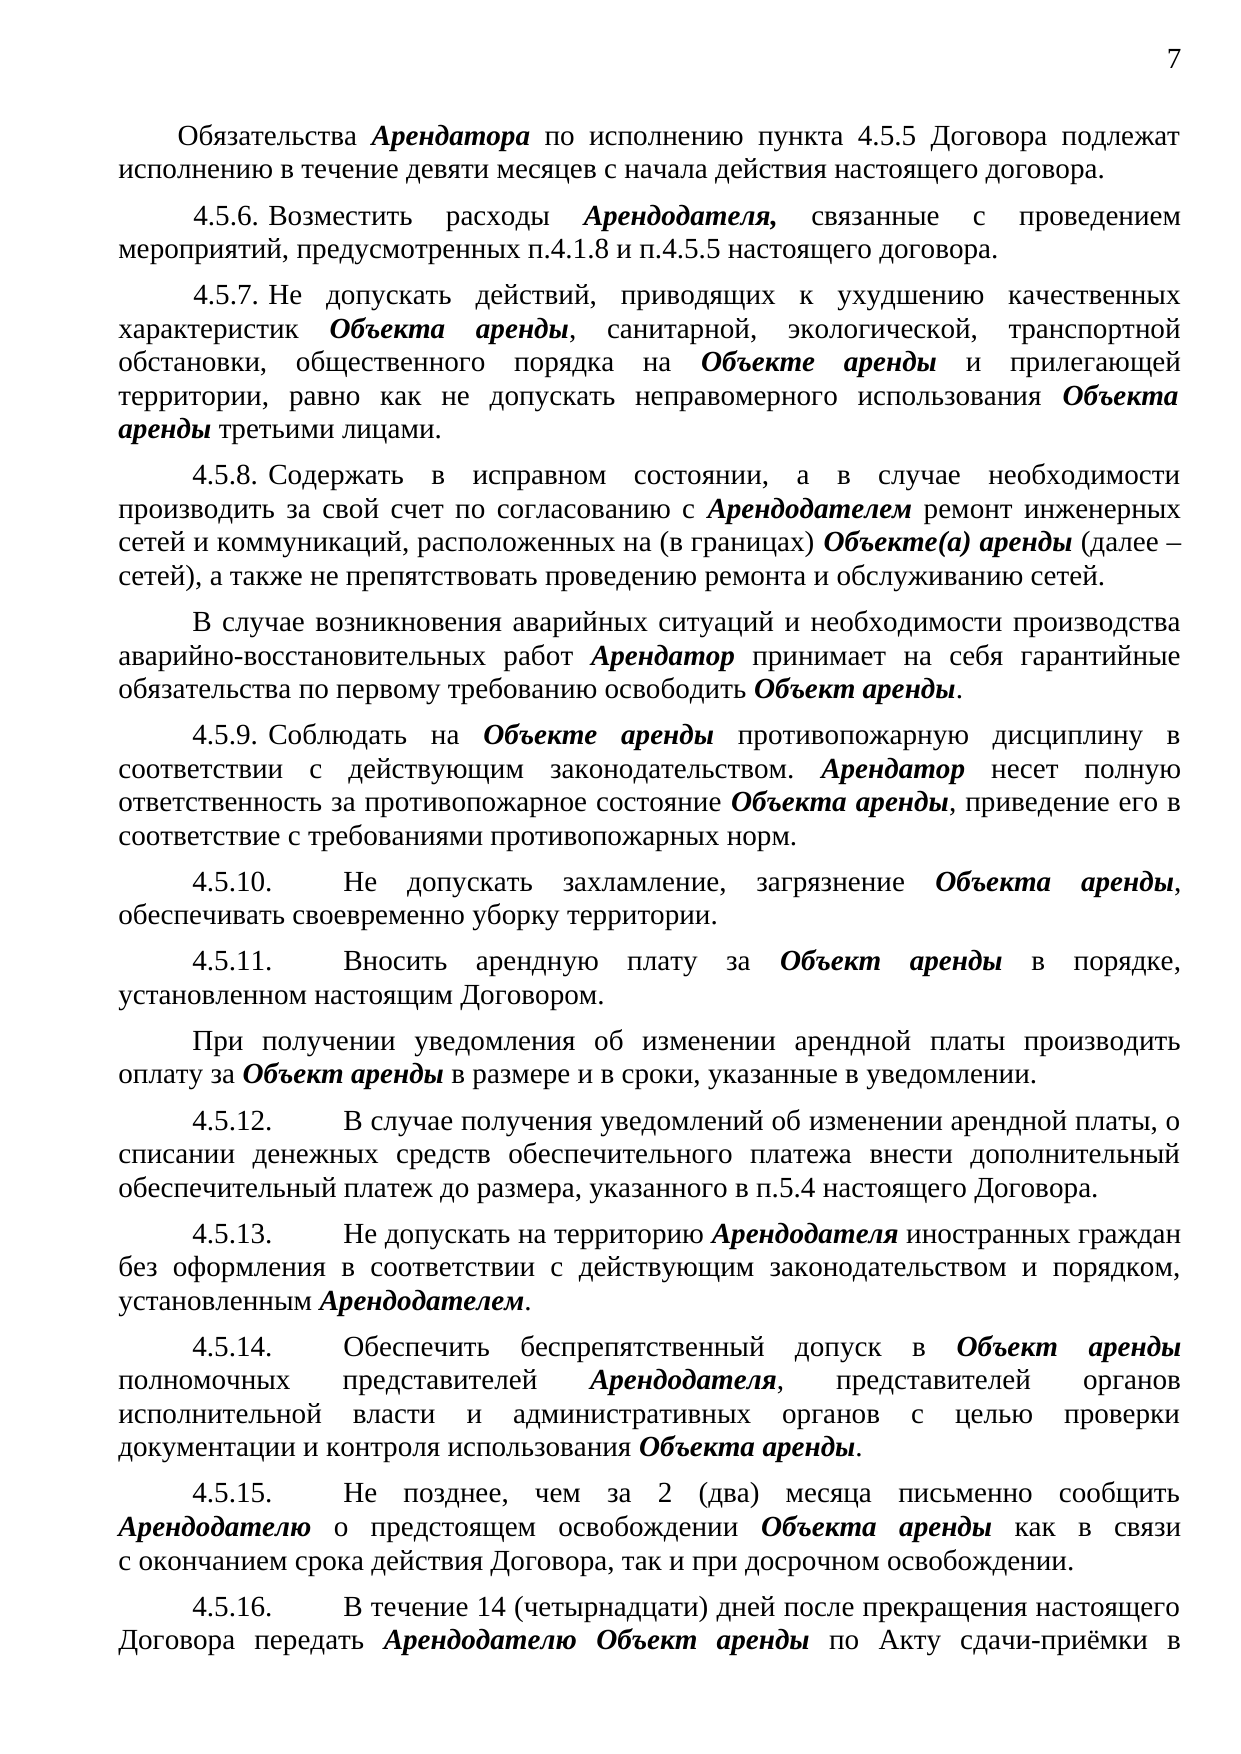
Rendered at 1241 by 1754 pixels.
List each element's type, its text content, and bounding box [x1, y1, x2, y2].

text Обязательства Арендатора по исполнению пункта 4.5.5 Договора подлежат исполнению в течение девяти месяцев с начала действия настоящего договора. [118, 118, 1181, 185]
list Не допускать действий, приводящих к ухудшению качественных характеристик Объекта аренды, санитарной, экологической, транспортной обстановки, общественного порядка на Объекте аренды и прилегающей территории, равно как не допускать неправомерного использования Объекта аренды третьими лицами. [118, 277, 1181, 445]
list Возместить расходы Арендодателя, связанные с проведением мероприятий, предусмотренных п.4.1.8 и п.4.5.5 настоящего договора. [118, 198, 1181, 265]
list Соблюдать на Объекте аренды противопожарную дисциплину в соответствии с действующим законодательством. Арендатор несет полную ответственность за противопожарное состояние Объекта аренды, приведение его в соответствие с требованиями противопожарных норм. [118, 717, 1181, 851]
text В случае возникновения аварийных ситуаций и необходимости производства аварийно-восстановительных работ Арендатор принимает на себя гарантийные обязательства по первому требованию освободить Объект аренды. [118, 604, 1181, 705]
list Не допускать на территорию Арендодателя иностранных граждан без оформления в соответствии с действующим законодательством и порядком, установленным Арендодателем. [118, 1216, 1181, 1316]
list Не допускать захламление, загрязнение Объекта аренды, обеспечивать своевременно уборку территории. [118, 864, 1181, 931]
list В случае получения уведомлений об изменении арендной платы, о списании денежных средств обеспечительного платежа внести дополнительный обеспечительный платеж до размера, указанного в п.5.4 настоящего Договора. [118, 1103, 1181, 1203]
list Не позднее, чем за 2 (два) месяца письменно сообщить Арендодателю о предстоящем освобождении Объекта аренды как в связи с окончанием срока действия Договора, так и при досрочном освобождении. [118, 1476, 1181, 1576]
list Содержать в исправном состоянии, а в случае необходимости производить за свой счет по согласованию с Арендодателем ремонт инженерных сетей и коммуникаций, расположенных на (в границах) Объекте(а) аренды (далее – сетей), а также не препятствовать проведению ремонта и обслуживанию сетей. [118, 457, 1181, 592]
list Вносить арендную плату за Объект аренды в порядке, установленном настоящим Договором. [118, 943, 1181, 1011]
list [118, 1589, 1181, 1656]
text При получении уведомления об изменении арендной платы производить оплату за Объект аренды в размере и в сроки, указанные в уведомлении. [118, 1023, 1181, 1090]
list Обеспечить беспрепятственный допуск в Объект аренды полномочных представителей Арендодателя, представителей органов исполнительной власти и административных органов с целью проверки документации и контроля использования Объекта аренды. [118, 1329, 1181, 1463]
